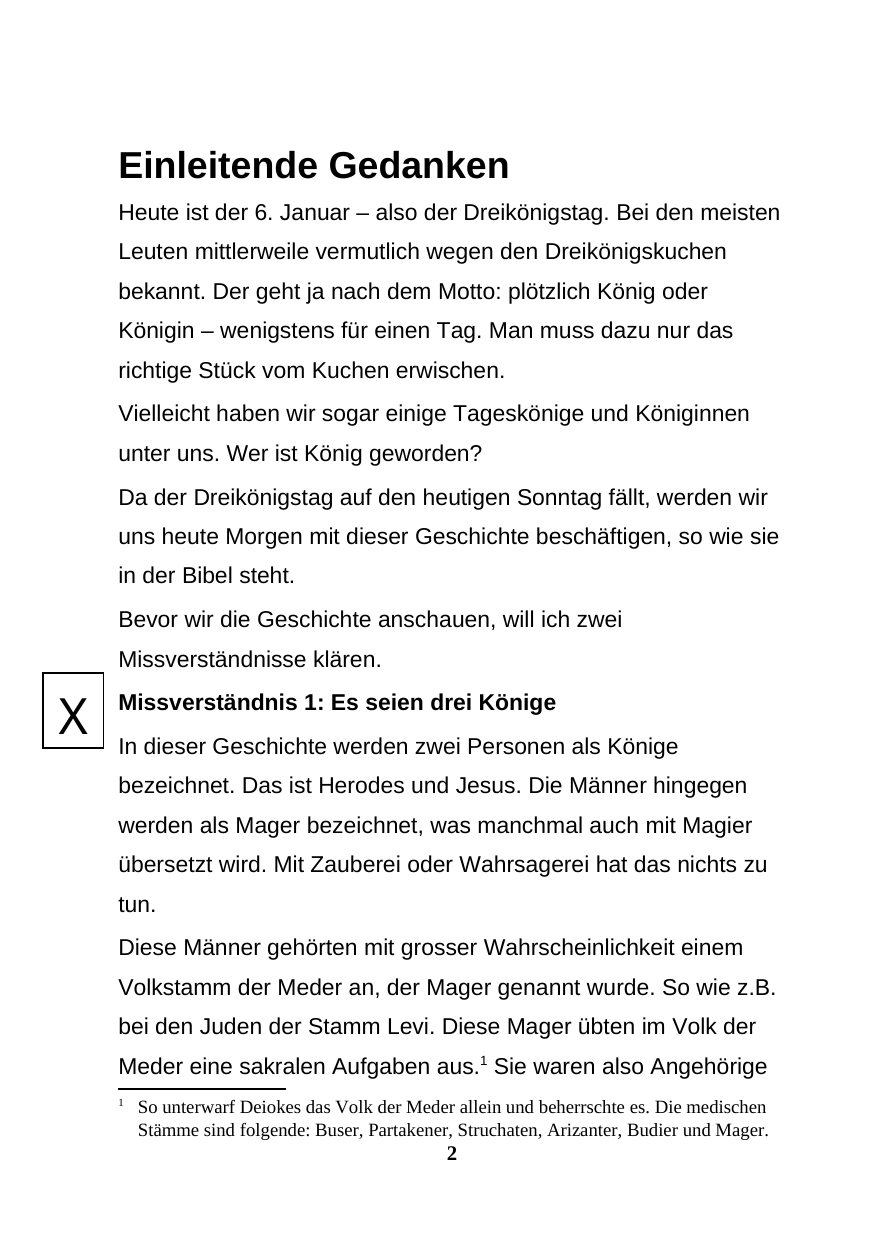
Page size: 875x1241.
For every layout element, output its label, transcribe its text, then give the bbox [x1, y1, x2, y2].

text Vielleicht haben wir sogar einige Tageskönige und Königinnen unter uns. Wer ist König geworden? [118, 400, 785, 466]
text In dieser Geschichte werden zwei Personen als Könige bezeichnet. Das ist Herodes und Jesus. Die Männer hingegen werden als Mager bezeichnet, was manchmal auch mit Magier übersetzt wird. Mit Zauberei oder Wahrsagerei hat das nichts zu tun. [118, 733, 785, 917]
text Heute ist der 6. Januar – also der Dreikönigstag. Bei den meisten Leuten mittlerweile vermutlich wegen den Dreikönigskuchen bekannt. Der geht ja nach dem Motto: plötzlich König oder Königin – wenigstens für einen Tag. Man muss dazu nur das richtige Stück vom Kuchen erwischen. [118, 199, 785, 383]
text Bevor wir die Geschichte anschauen, will ich zwei Missverständnisse klären. [118, 606, 785, 672]
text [118, 934, 785, 1079]
text Da der Dreikönigstag auf den heutigen Sonntag fällt, werden wir uns heute Morgen mit dieser Geschichte beschäftigen, so wie sie in der Bibel steht. [118, 483, 785, 589]
text Einleitende Gedanken [118, 143, 785, 186]
text Missverständnis 1: Es seien drei Könige [118, 689, 785, 716]
